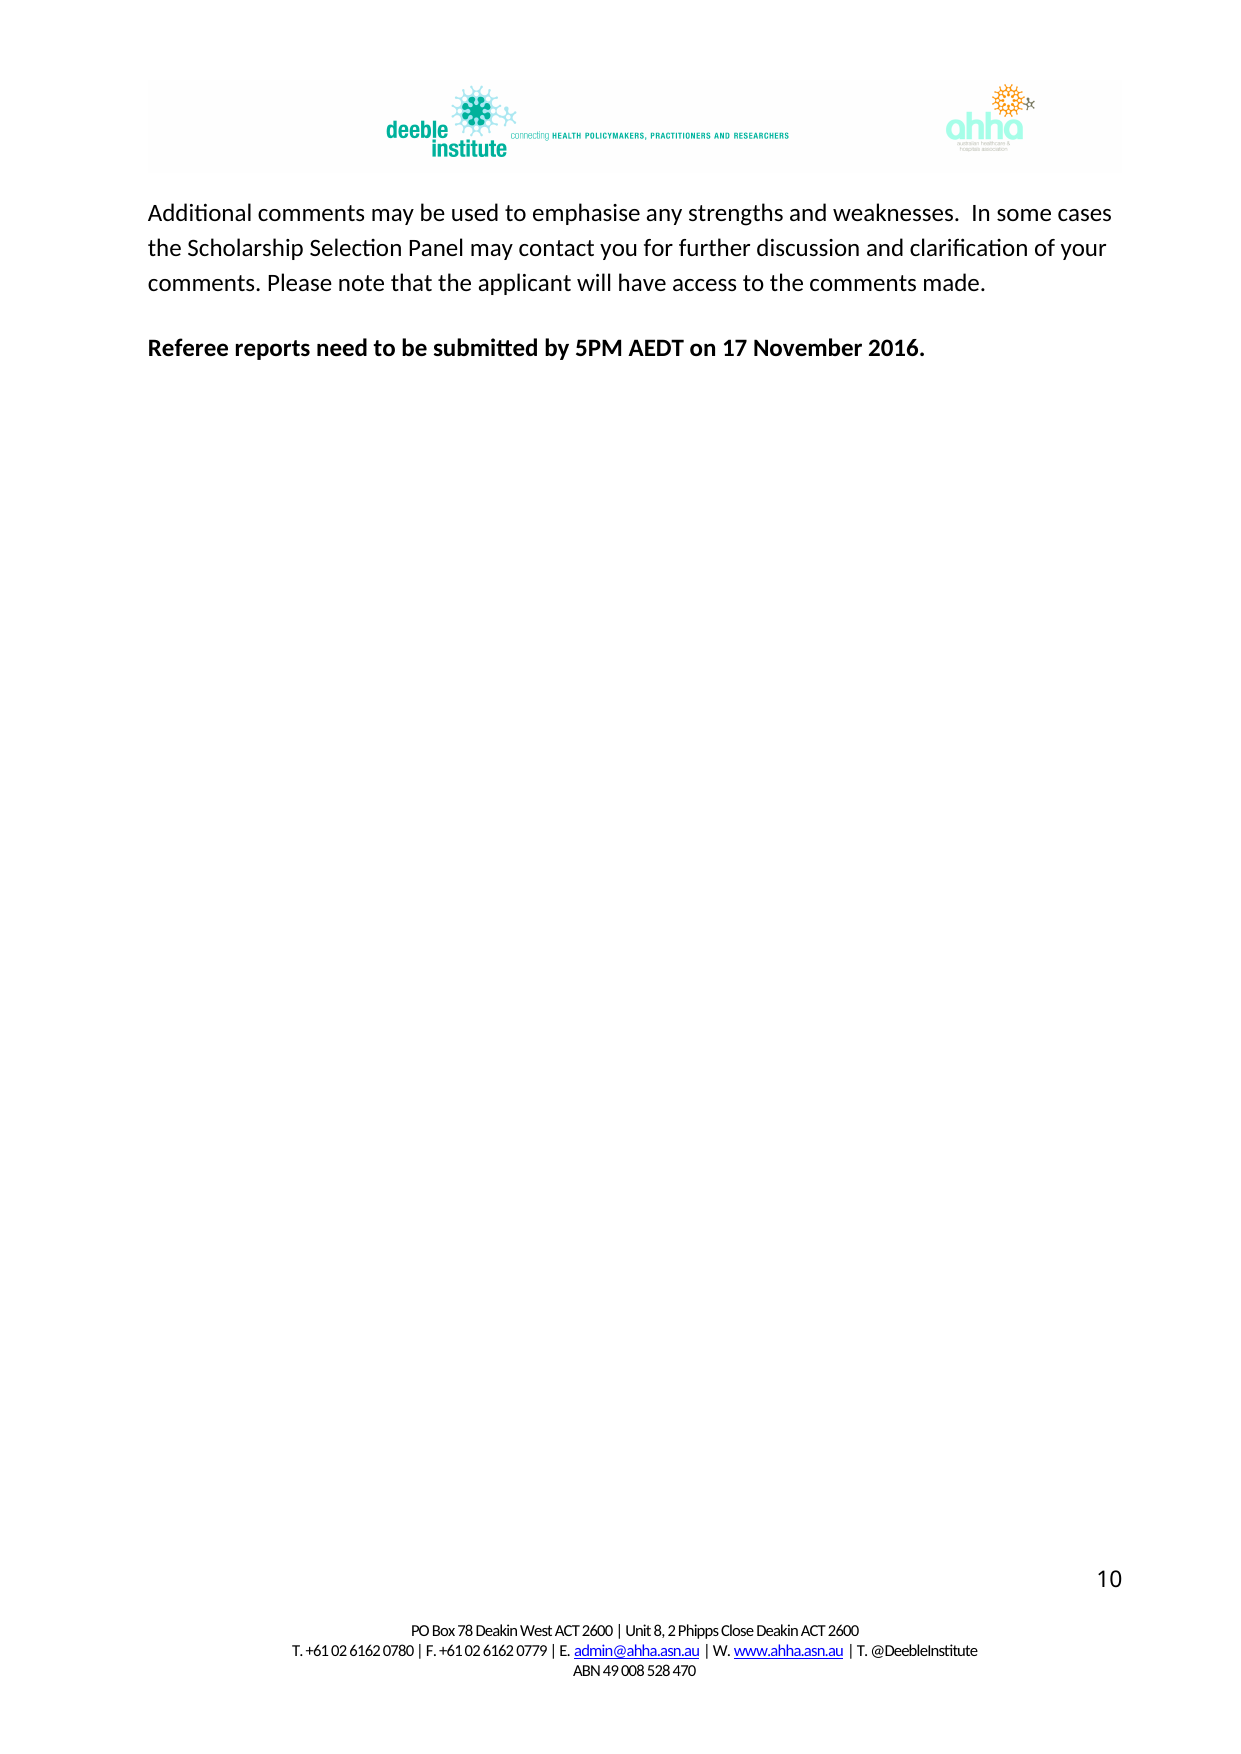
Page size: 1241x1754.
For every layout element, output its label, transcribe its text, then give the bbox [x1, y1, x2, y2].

picture [147, 80, 1123, 173]
text Additional comments may be used to emphasise any strengths and weaknesses. In some cases the Scholarship Selection Panel may contact you for further discussion and clarification of your comments. Please note that the applicant will have access to the comments made. [148, 197, 1122, 298]
text Referee reports need to be submitted by 5PM AEDT on 17 November 2016. [148, 332, 1122, 362]
